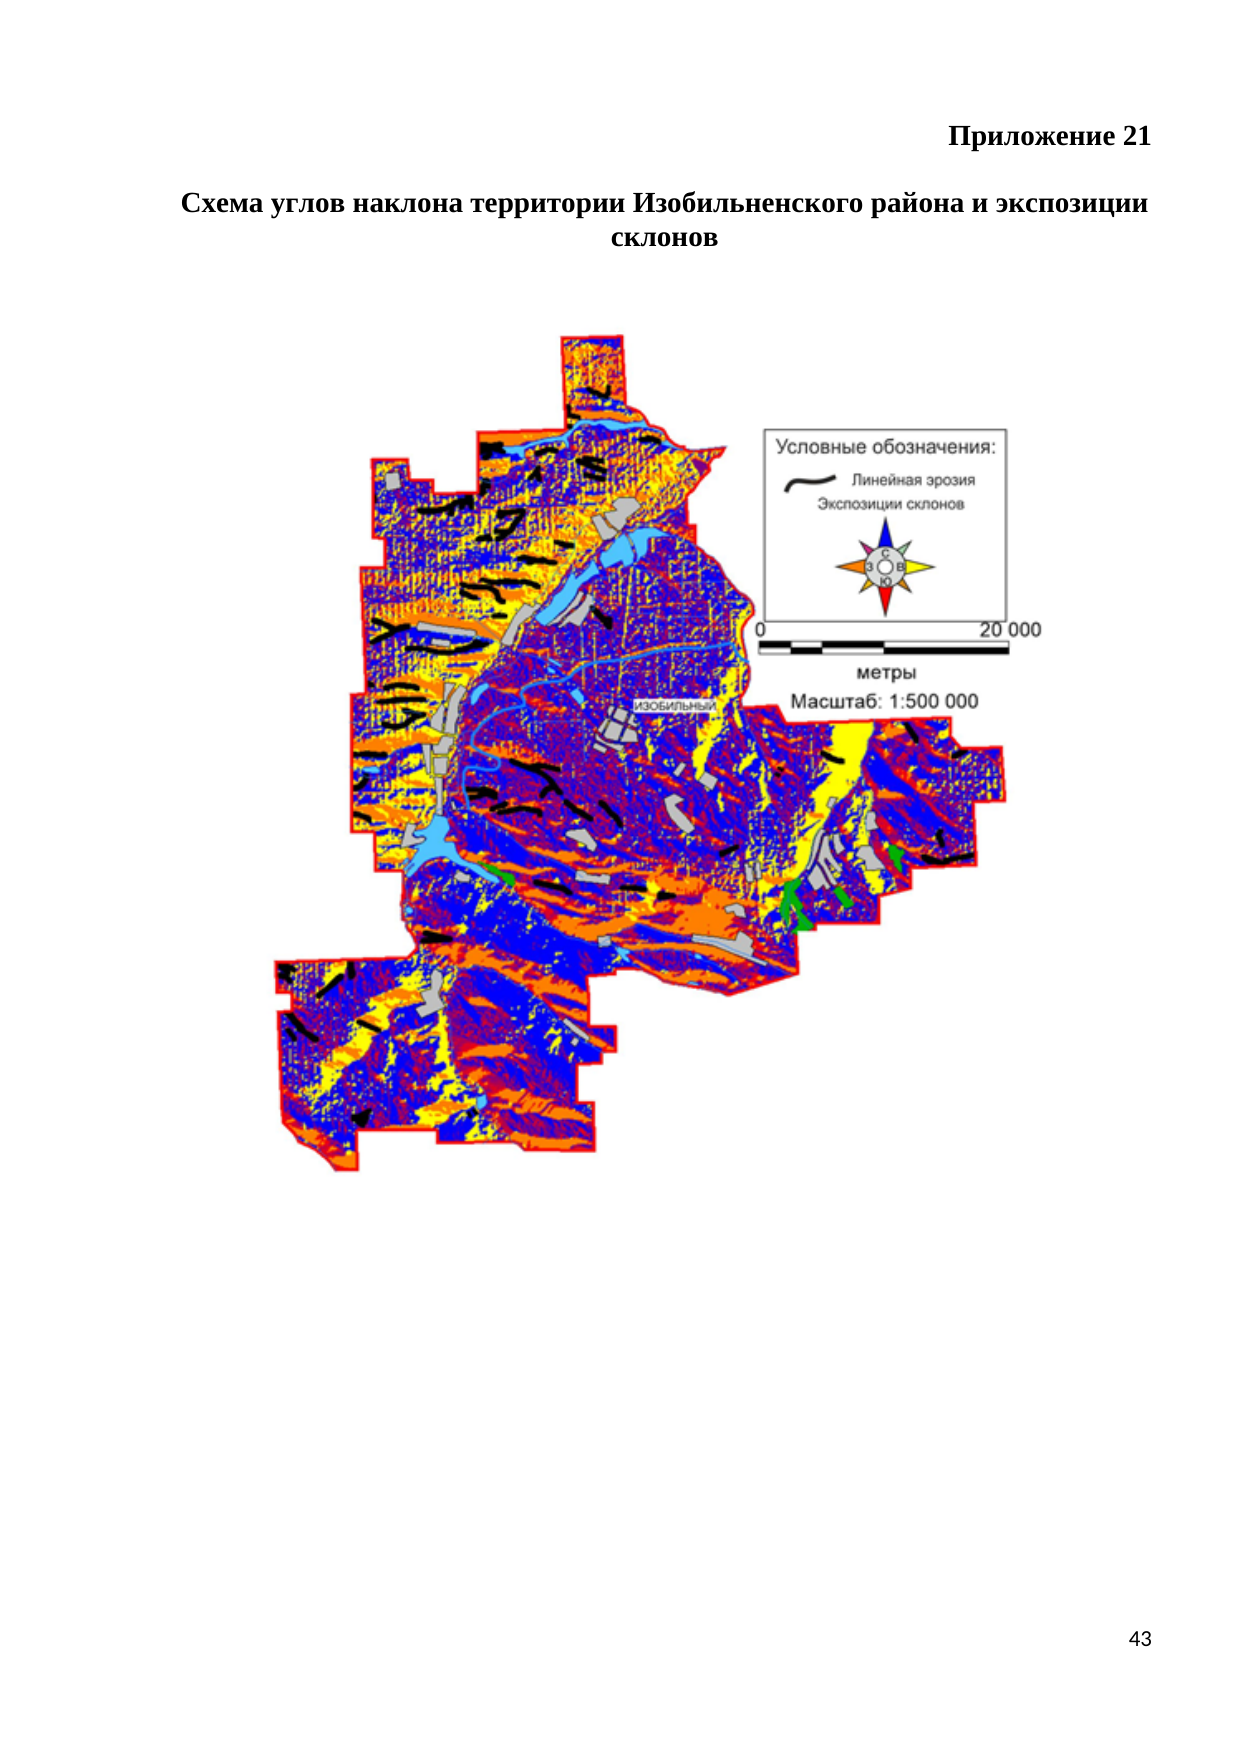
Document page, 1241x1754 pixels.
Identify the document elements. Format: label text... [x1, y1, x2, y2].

text Схема углов наклона территории Изобильненского района и экспозиции склонов [177, 185, 1152, 252]
text Приложение 21 [177, 118, 1152, 152]
